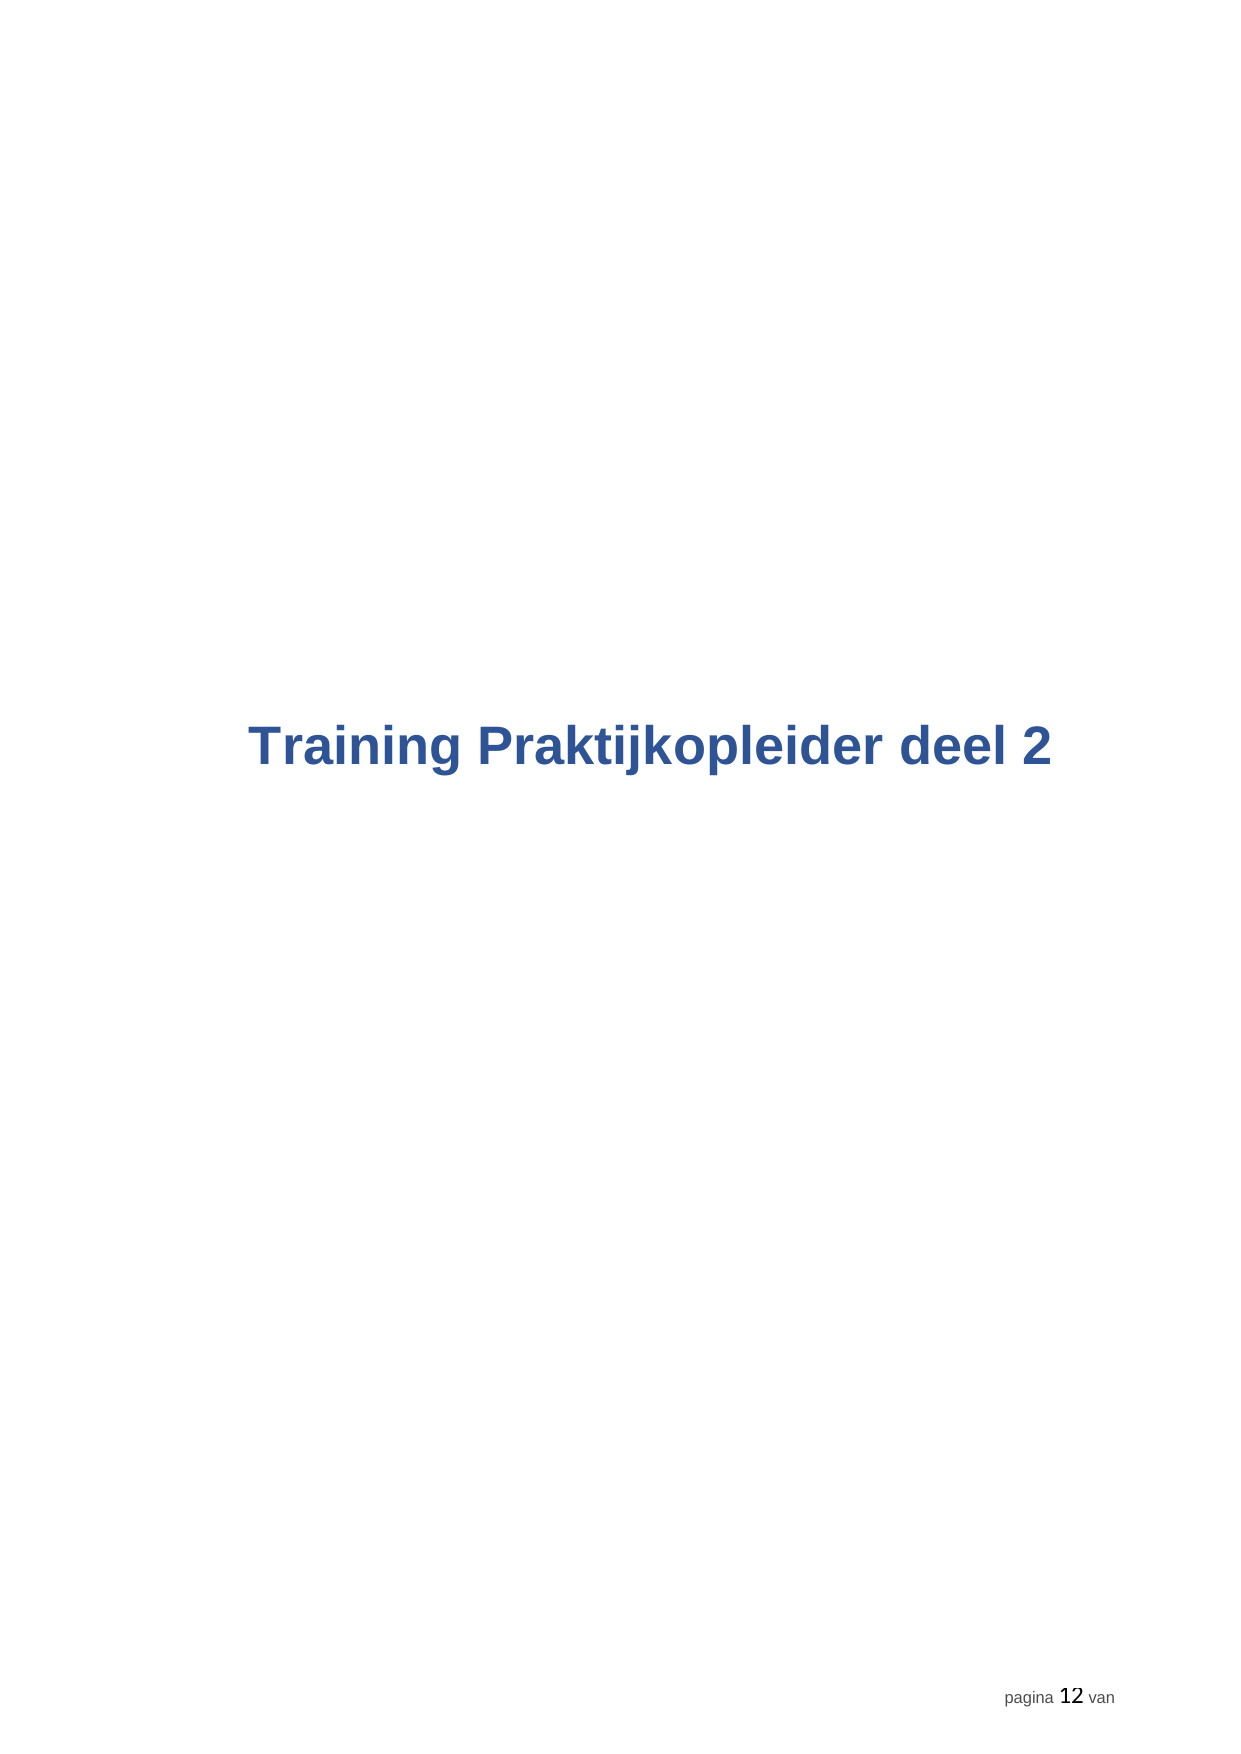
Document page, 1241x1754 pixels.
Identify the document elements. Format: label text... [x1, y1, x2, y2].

subtitle Training Praktijkopleider deel 2 [167, 713, 1134, 776]
